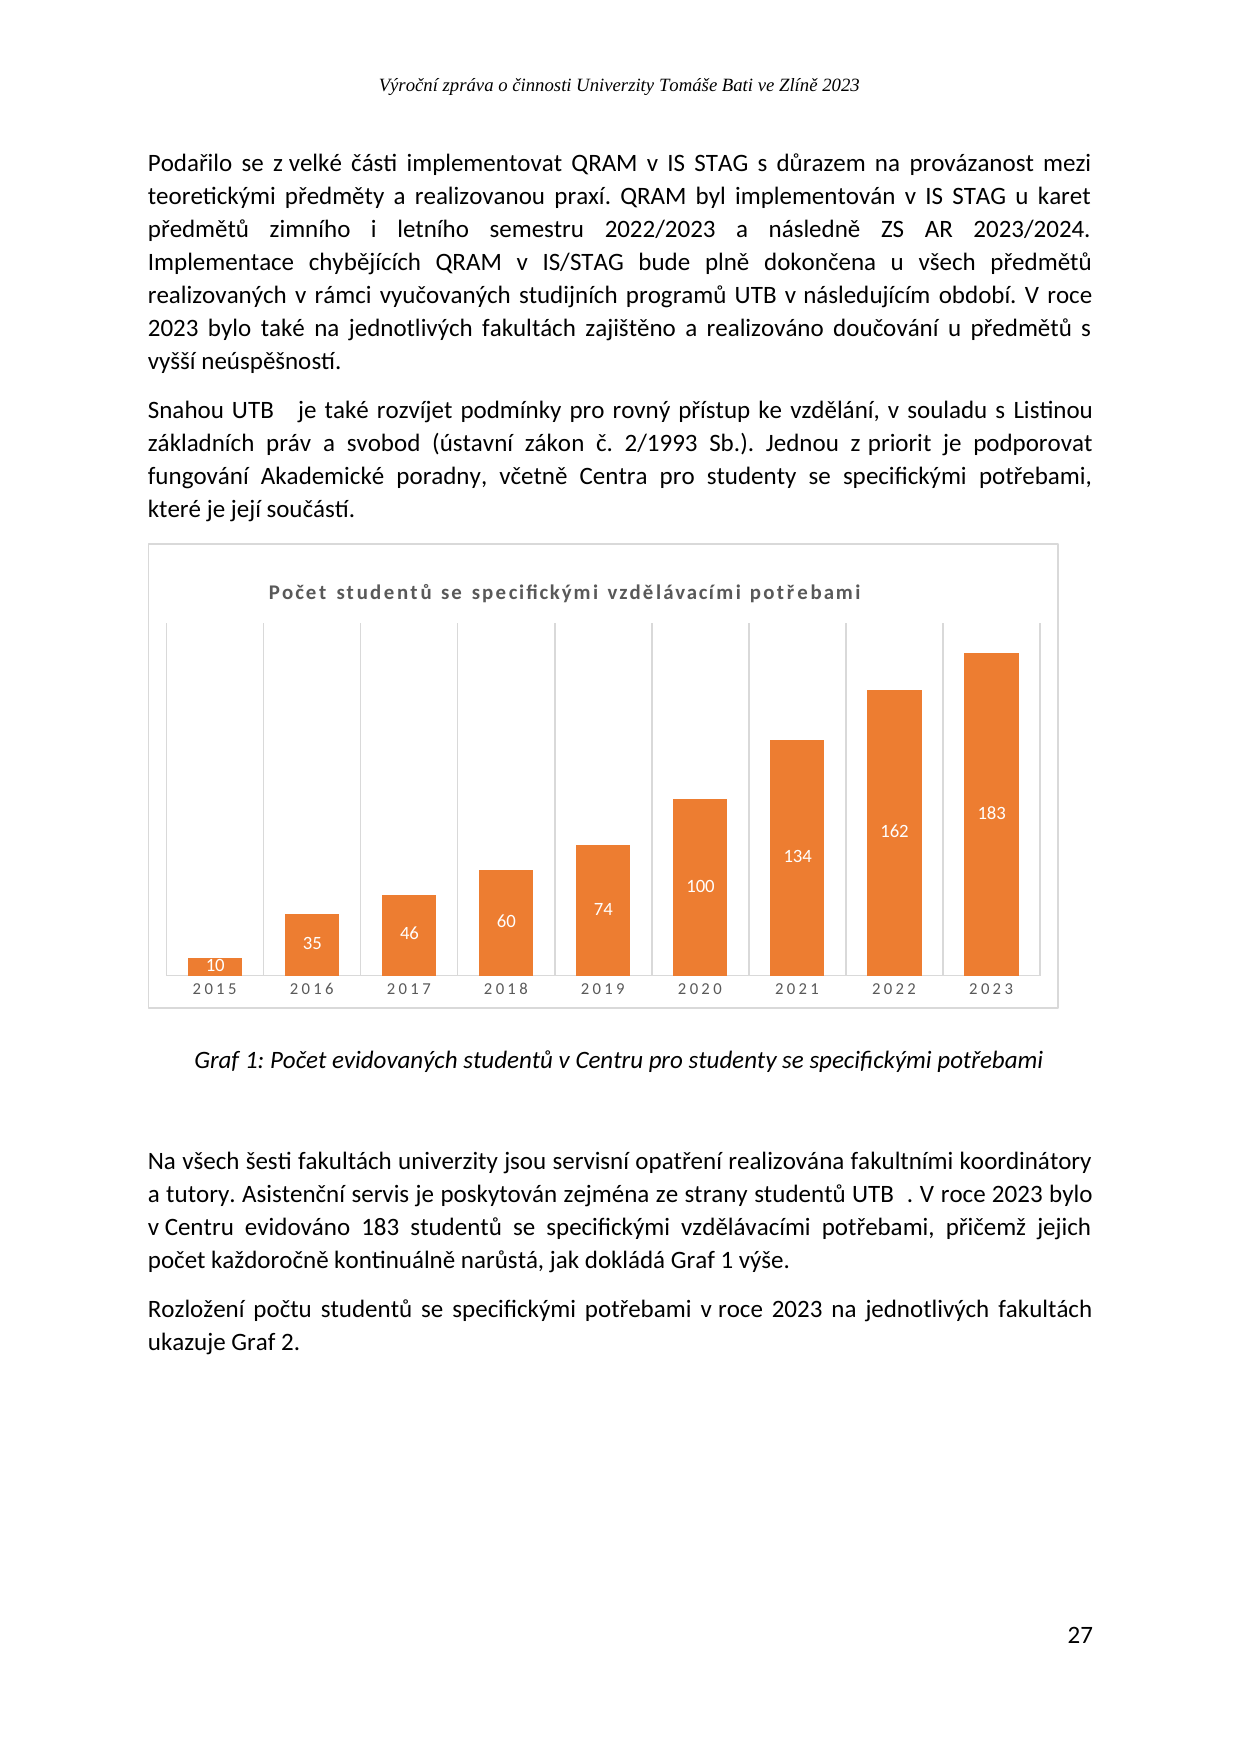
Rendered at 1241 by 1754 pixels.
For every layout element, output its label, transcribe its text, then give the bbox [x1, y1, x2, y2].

text Na všech šesti fakultách univerzity jsou servisní opatření realizována fakultními koordinátory a tutory. Asistenční servis je poskytován zejména ze strany studentů UTB . V roce 2023 bylo v Centru evidováno 183 studentů se specifickými vzdělávacími potřebami, přičemž jejich počet každoročně kontinuálně narůstá, jak dokládá Graf 1 výše. [148, 1145, 1093, 1274]
text Graf 1: Počet evidovaných studentů v Centru pro studenty se specifickými potřebami [148, 1044, 1093, 1074]
text Snahou UTB je také rozvíjet podmínky pro rovný přístup ke vzdělání, v souladu s Listinou základních práv a svobod (ústavní zákon č. 2/1993 Sb.). Jednou z priorit je podporovat fungování Akademické poradny, včetně Centra pro studenty se specifickými potřebami, které je její součástí. [148, 395, 1093, 524]
text Podařilo se z velké části implementovat QRAM v IS STAG s důrazem na provázanost mezi teoretickými předměty a realizovanou praxí. QRAM byl implementován v IS STAG u karet předmětů zimního i letního semestru 2022/2023 a následně ZS AR 2023/2024. Implementace chybějících QRAM v IS/STAG bude plně dokončena u všech předmětů realizovaných v rámci vyučovaných studijních programů UTB v následujícím období. V roce 2023 bylo také na jednotlivých fakultách zajištěno a realizováno doučování u předmětů s vyšší neúspěšností. [148, 148, 1093, 376]
text Rozložení počtu studentů se specifickými potřebami v roce 2023 na jednotlivých fakultách ukazuje Graf 2. [148, 1293, 1093, 1357]
